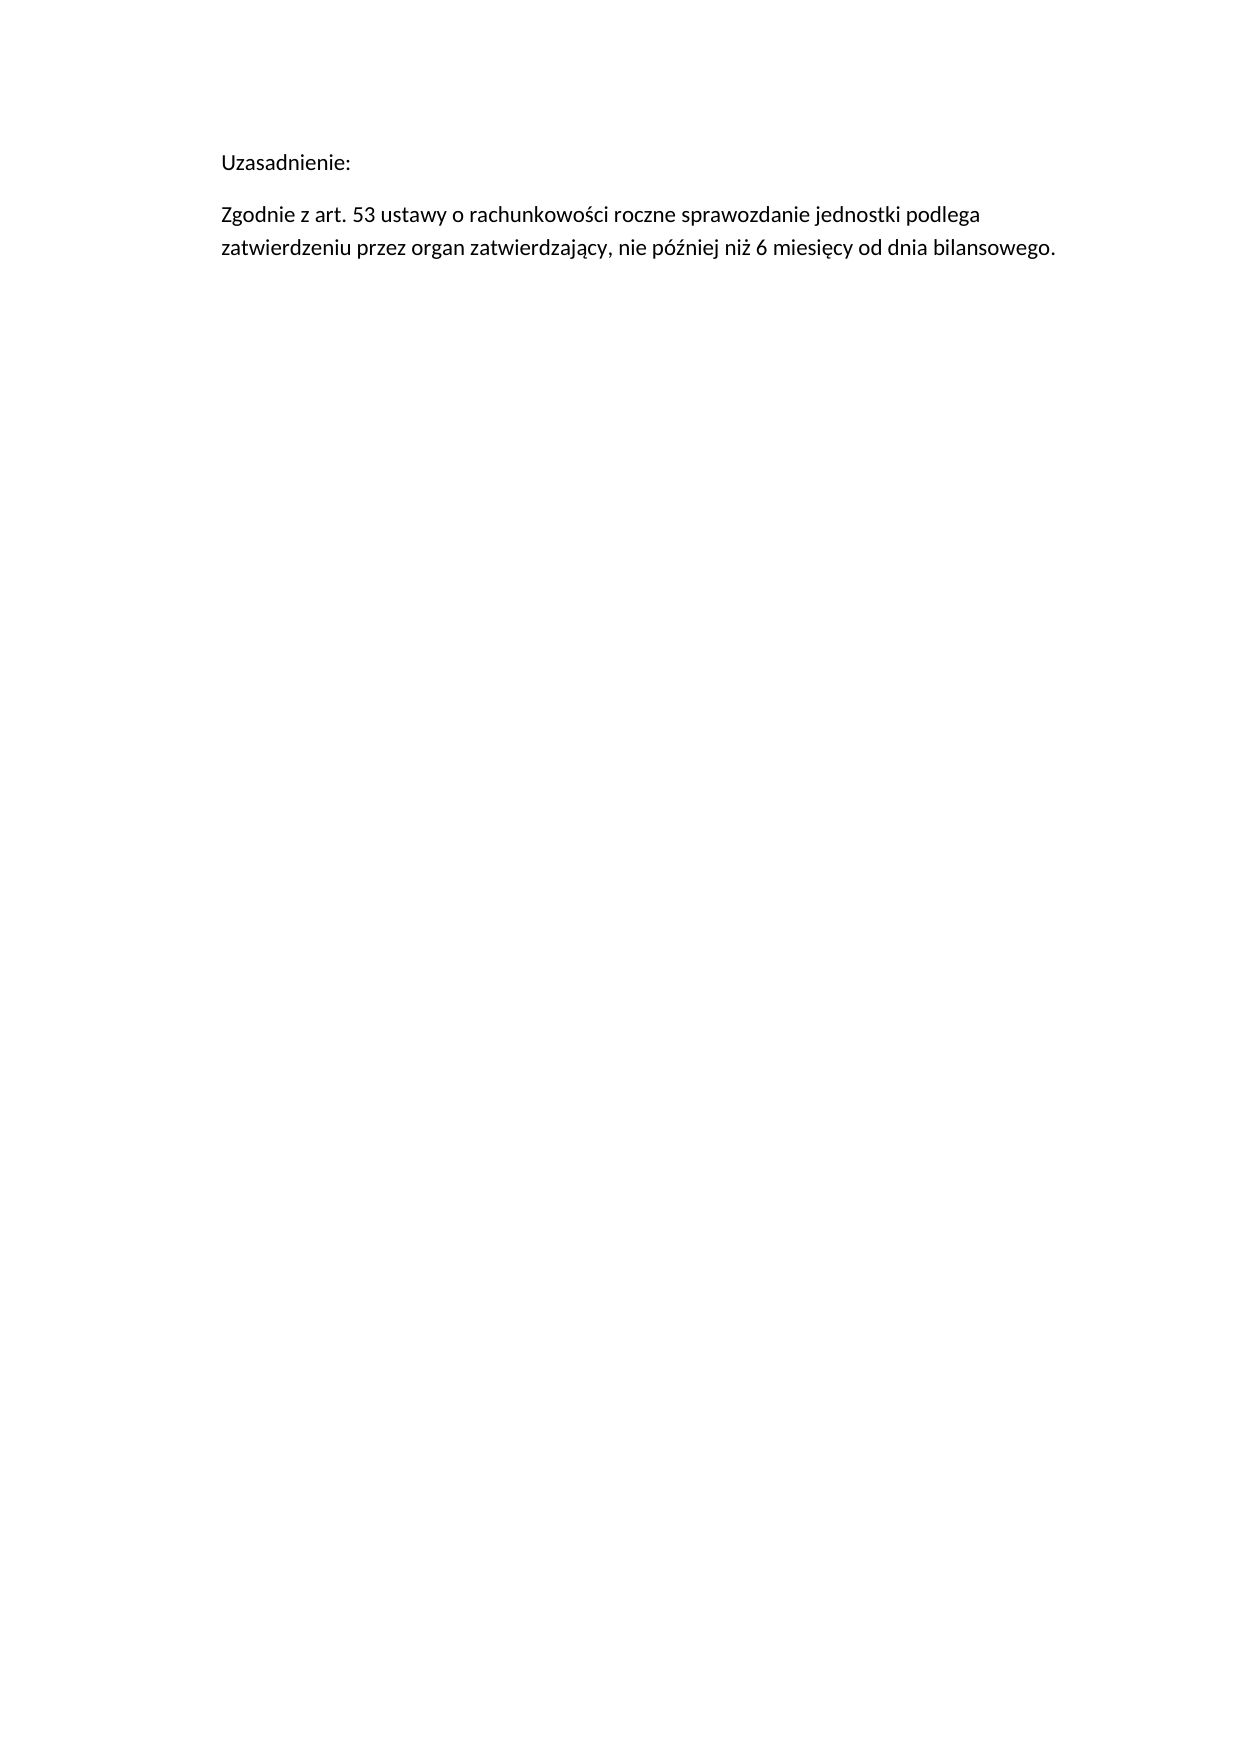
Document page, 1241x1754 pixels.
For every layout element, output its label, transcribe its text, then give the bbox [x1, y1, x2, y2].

text Uzasadnienie: [221, 148, 1093, 176]
text Zgodnie z art. 53 ustawy o rachunkowości roczne sprawozdanie jednostki podlega zatwierdzeniu przez organ zatwierdzający, nie później niż 6 miesięcy od dnia bilansowego. [221, 201, 1093, 261]
